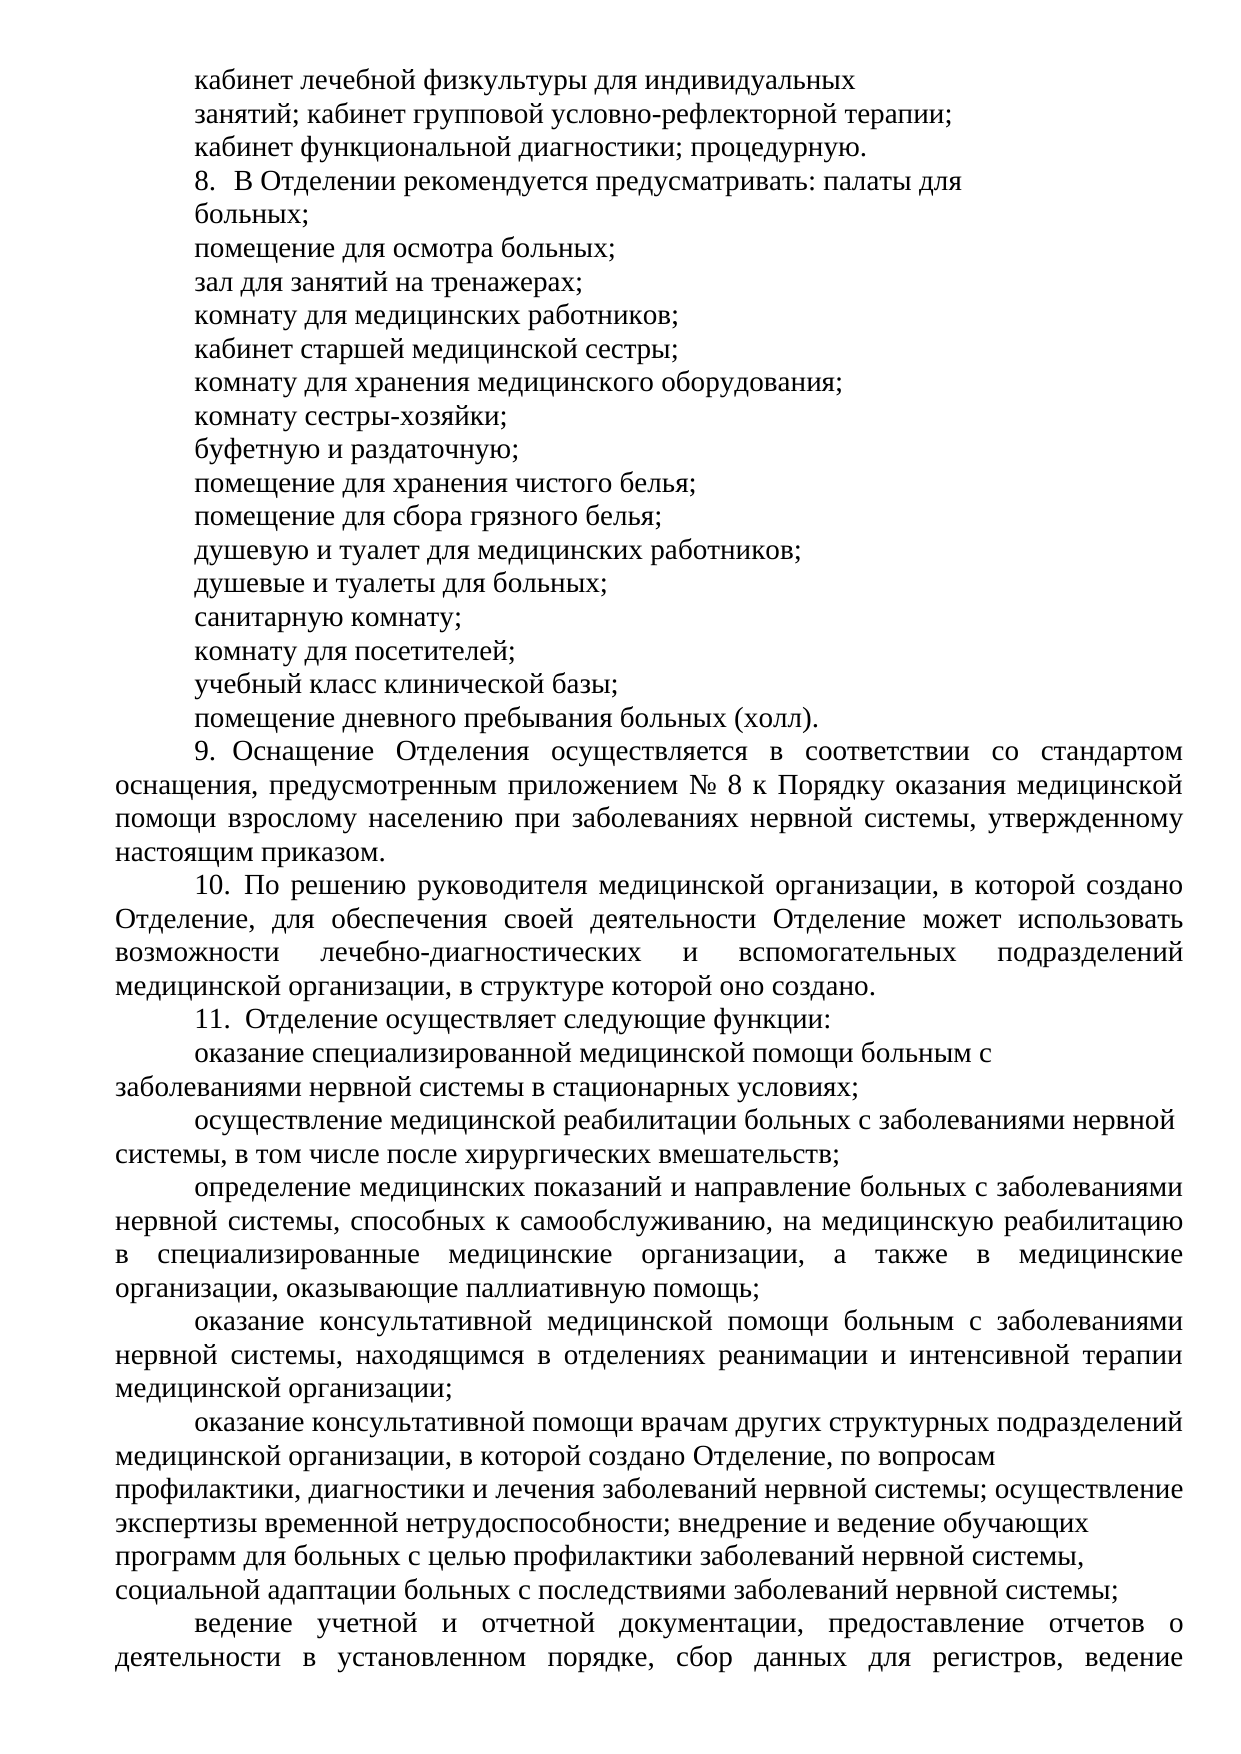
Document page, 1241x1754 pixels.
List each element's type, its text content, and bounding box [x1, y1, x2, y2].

text комнату сестры-хозяйки; [115, 398, 1184, 432]
list Оснащение Отделения осуществляется в соответствии со стандартом оснащения, предусмотренным приложением № 8 к Порядку оказания медицинской помощи взрослому населению при заболеваниях нервной системы, утвержденному настоящим приказом. [115, 734, 1184, 868]
list Отделение осуществляет следующие функции: [115, 1002, 1184, 1036]
text кабинет лечебной физкультуры для индивидуальных занятий; кабинет групповой условно-рефлекторной терапии; кабинет функциональной диагностики; процедурную. [194, 63, 965, 164]
text буфетную и раздаточную; [115, 432, 1184, 466]
text осуществление медицинской реабилитации больных с заболеваниями нервной системы, в том числе после хирургических вмешательств; [115, 1103, 1184, 1170]
text помещение дневного пребывания больных (холл). [115, 700, 1184, 734]
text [115, 1606, 1184, 1673]
list В Отделении рекомендуется предусматривать: палаты для больных; [194, 164, 965, 231]
text помещение для осмотра больных; [115, 231, 1184, 264]
text комнату для посетителей; [115, 633, 1184, 667]
text санитарную комнату; [115, 600, 1184, 633]
text помещение для хранения чистого белья; [115, 466, 1184, 499]
text определение медицинских показаний и направление больных с заболеваниями нервной системы, способных к самообслуживанию, на медицинскую реабилитацию в специализированные медицинские организации, а также в медицинские организации, оказывающие паллиативную помощь; [115, 1170, 1184, 1304]
text зал для занятий на тренажерах; [115, 264, 1184, 298]
text комнату для хранения медицинского оборудования; [115, 365, 1184, 398]
text душевую и туалет для медицинских работников; [115, 533, 1184, 566]
text оказание консультативной помощи врачам других структурных подразделений медицинской организации, в которой создано Отделение, по вопросам профилактики, диагностики и лечения заболеваний нервной системы; осуществление экспертизы временной нетрудоспособности; внедрение и ведение обучающих программ для больных с целью профилактики заболеваний нервной системы, социальной адаптации больных с последствиями заболеваний нервной системы; [115, 1405, 1184, 1606]
text оказание консультативной медицинской помощи больным с заболеваниями нервной системы, находящимся в отделениях реанимации и интенсивной терапии медицинской организации; [115, 1304, 1184, 1405]
list По решению руководителя медицинской организации, в которой создано Отделение, для обеспечения своей деятельности Отделение может использовать возможности лечебно-диагностических и вспомогательных подразделений медицинской организации, в структуре которой оно создано. [115, 868, 1184, 1002]
text учебный класс клинической базы; [115, 667, 1184, 700]
text кабинет старшей медицинской сестры; [115, 331, 1184, 365]
text помещение для сбора грязного белья; [115, 499, 1184, 533]
text душевые и туалеты для больных; [115, 566, 1184, 600]
text оказание специализированной медицинской помощи больным с заболеваниями нервной системы в стационарных условиях; [115, 1036, 1184, 1103]
text комнату для медицинских работников; [115, 298, 1184, 331]
